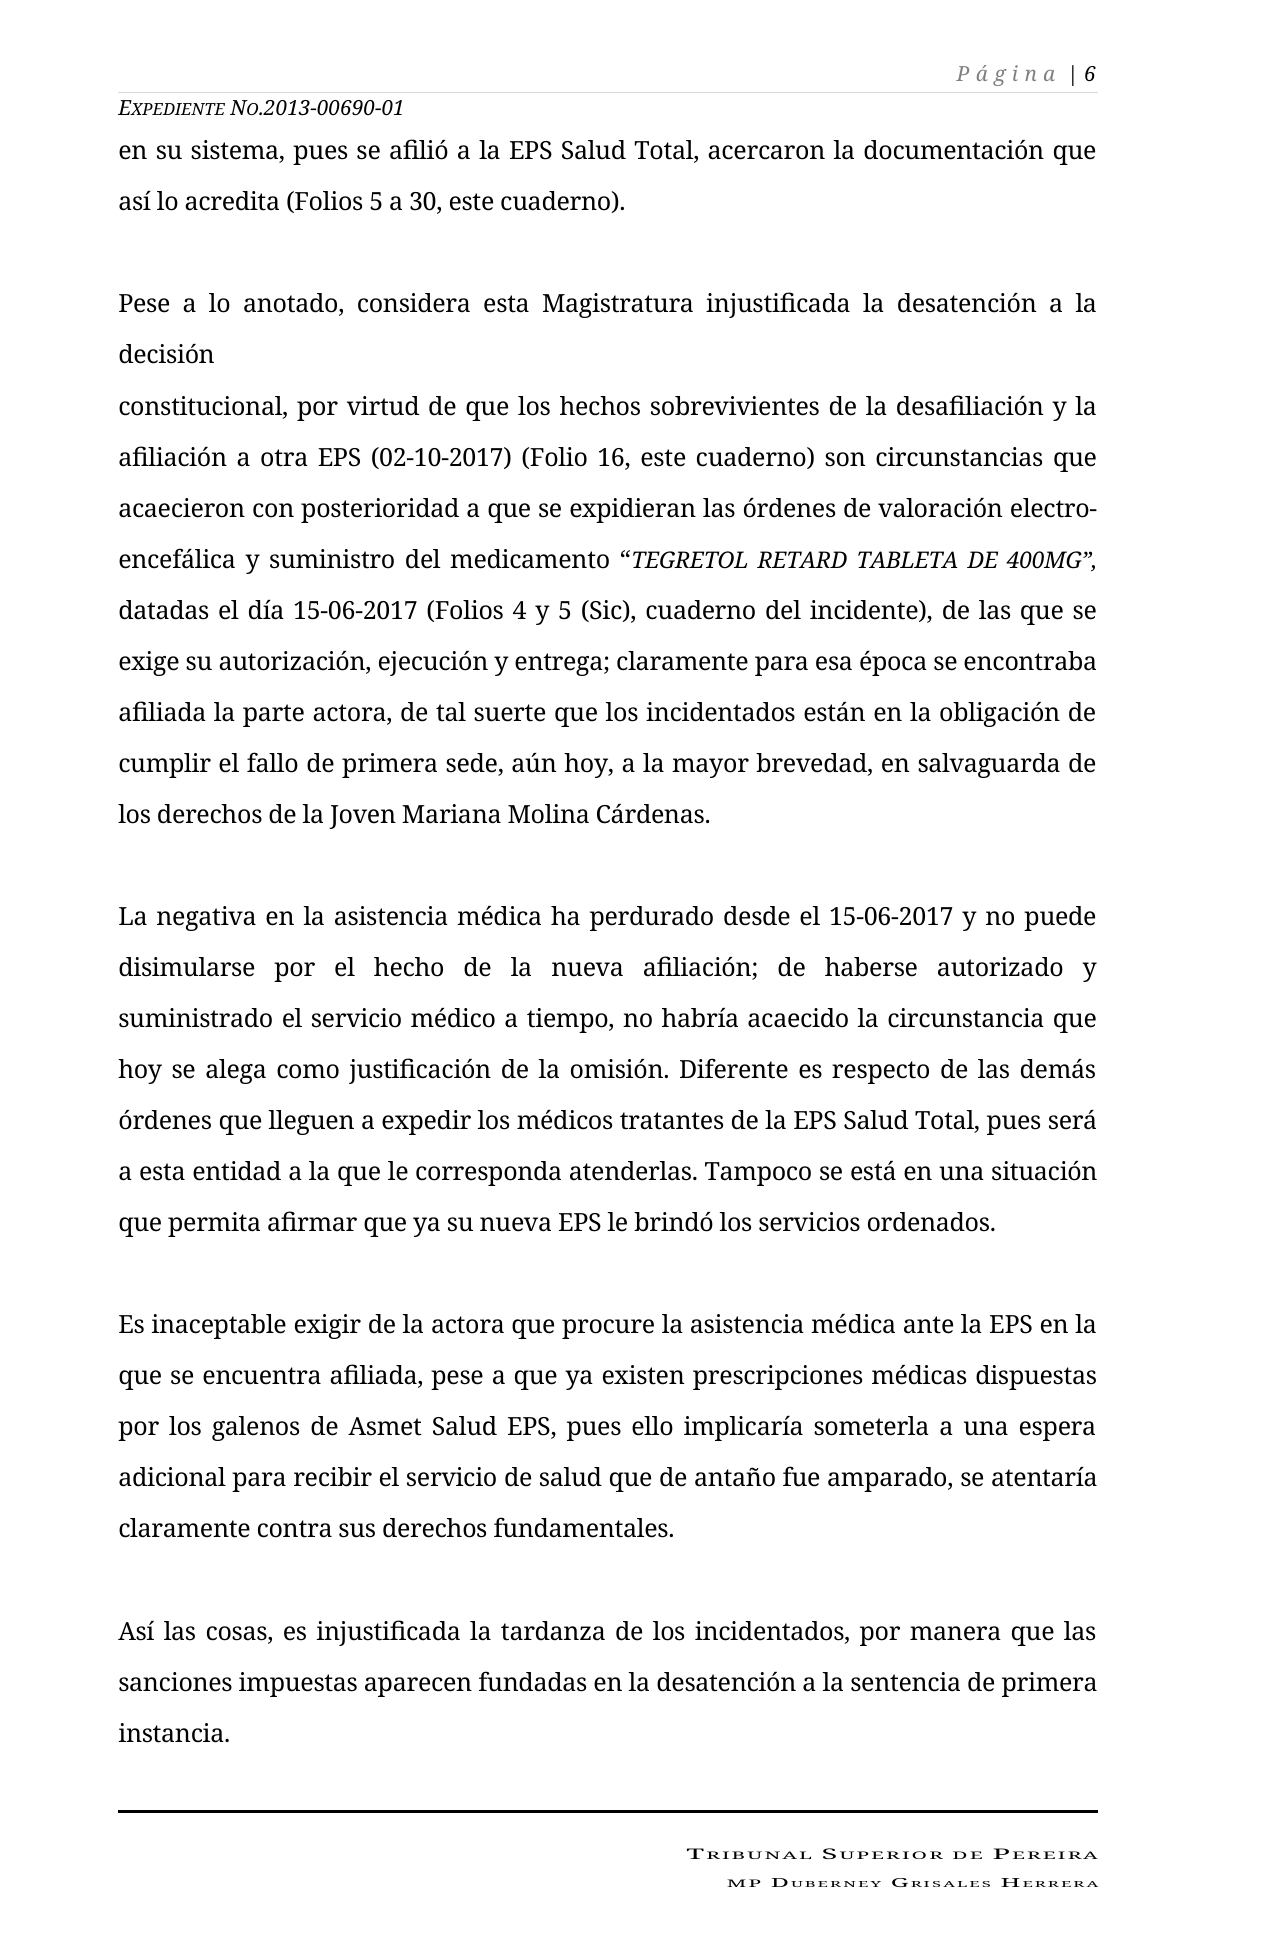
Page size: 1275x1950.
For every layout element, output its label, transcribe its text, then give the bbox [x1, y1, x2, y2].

text Pese a lo anotado, considera esta Magistratura injustificada la desatención a la decisión [118, 286, 1098, 371]
text La negativa en la asistencia médica ha perdurado desde el 15-06-2017 y no puede disimularse por el hecho de la nueva afiliación; de haberse autorizado y suministrado el servicio médico a tiempo, no habría acaecido la circunstancia que hoy se alega como justificación de la omisión. Diferente es respecto de las demás órdenes que lleguen a expedir los médicos tratantes de la EPS Salud Total, pues será a esta entidad a la que le corresponda atenderlas. Tampoco se está en una situación que permita afirmar que ya su nueva EPS le brindó los servicios ordenados. [118, 898, 1098, 1239]
text constitucional, por virtud de que los hechos sobrevivientes de la desafiliación y la afiliación a otra EPS (02-10-2017) (Folio 16, este cuaderno) son circunstancias que acaecieron con posterioridad a que se expidieran las órdenes de valoración electro-encefálica y suministro del medicamento “TEGRETOL RETARD TABLETA DE 400MG”, datadas el día 15-06-2017 (Folios 4 y 5 (Sic), cuaderno del incidente), de las que se exige su autorización, ejecución y entrega; claramente para esa época se encontraba afiliada la parte actora, de tal suerte que los incidentados están en la obligación de cumplir el fallo de primera sede, aún hoy, a la mayor brevedad, en salvaguarda de los derechos de la Joven Mariana Molina Cárdenas. [118, 388, 1098, 831]
text Así las cosas, es injustificada la tardanza de los incidentados, por manera que las sanciones impuestas aparecen fundadas en la desatención a la sentencia de primera instancia. [118, 1613, 1098, 1749]
text Es inaceptable exigir de la actora que procure la asistencia médica ante la EPS en la que se encuentra afiliada, pese a que ya existen prescripciones médicas dispuestas por los galenos de Asmet Salud EPS, pues ello implicaría someterla a una espera adicional para recibir el servicio de salud que de antaño fue amparado, se atentaría claramente contra sus derechos fundamentales. [118, 1307, 1098, 1545]
